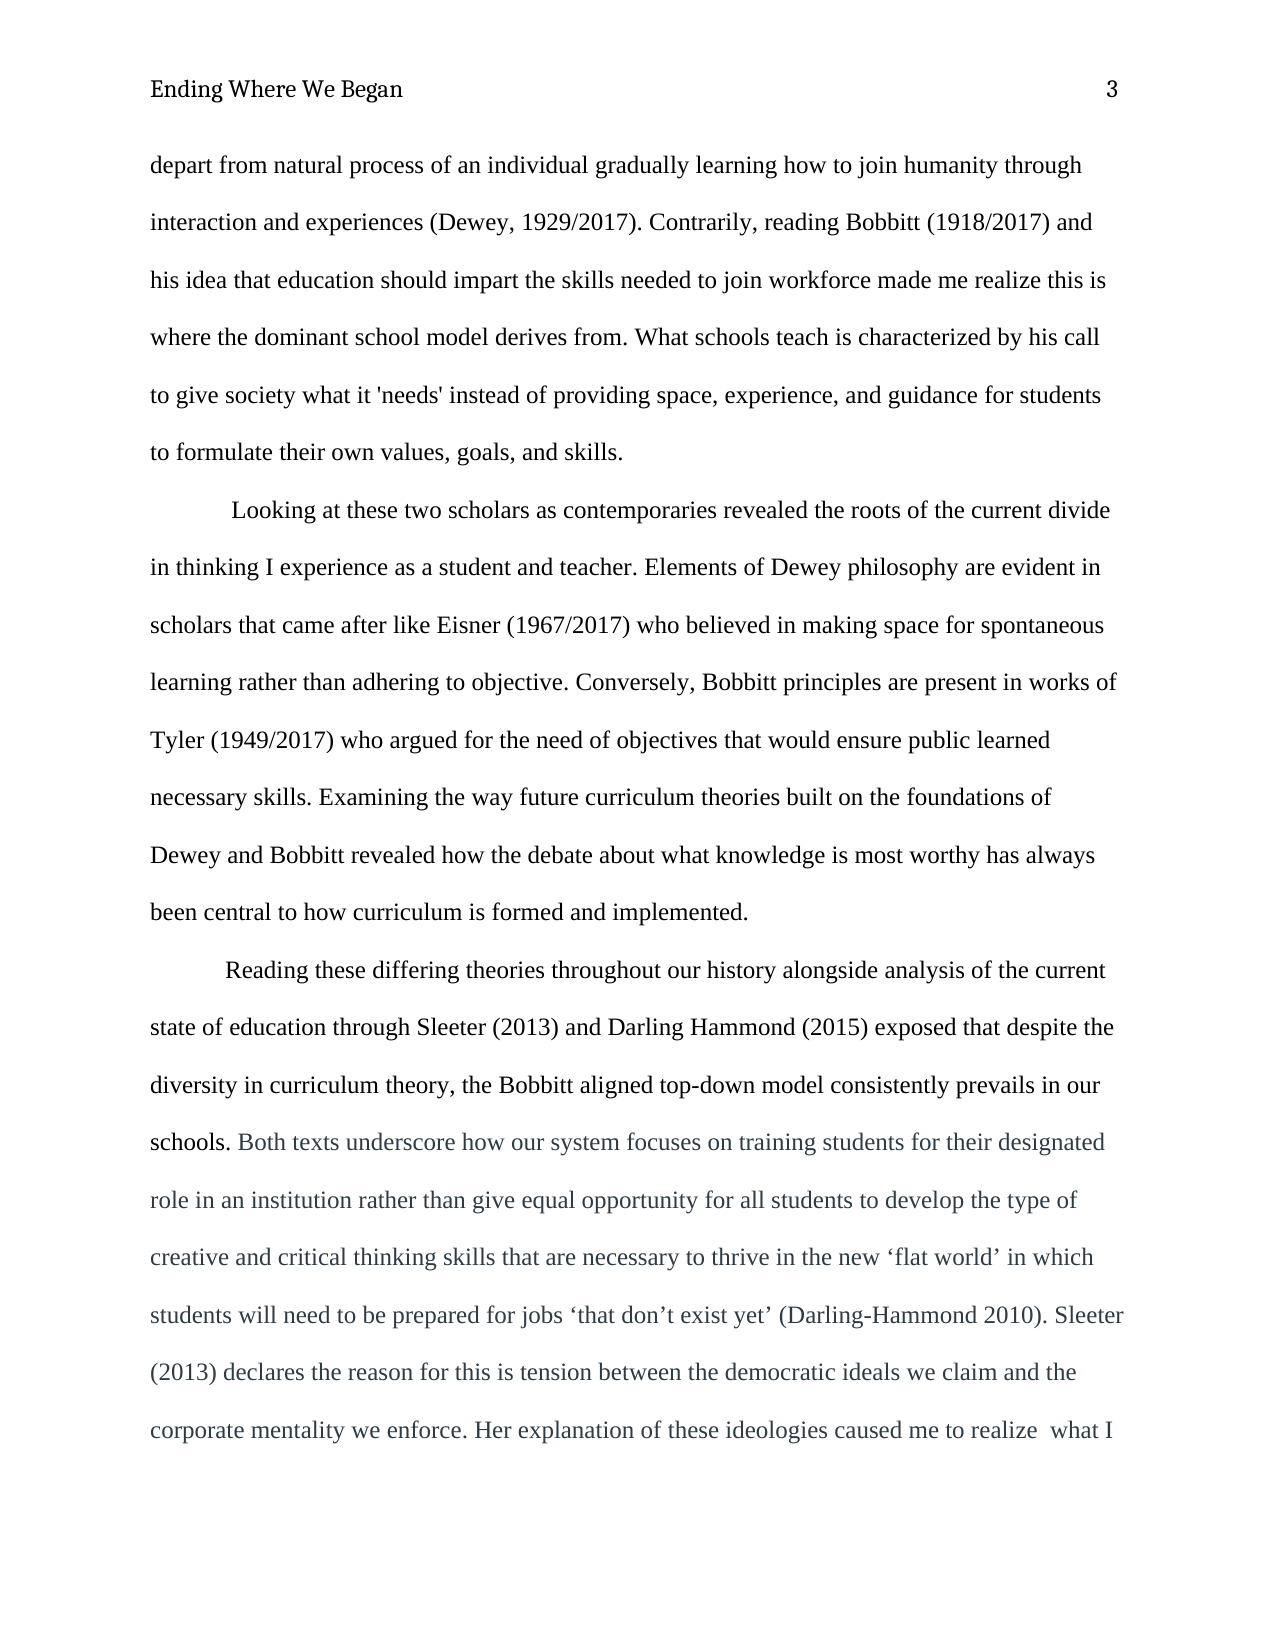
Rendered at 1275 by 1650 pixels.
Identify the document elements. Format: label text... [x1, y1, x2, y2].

text Looking at these two scholars as contemporaries revealed the roots of the current divide in thinking I experience as a student and teacher. Elements of Dewey philosophy are evident in scholars that came after like Eisner (1967/2017) who believed in making space for spontaneous learning rather than adhering to objective. Conversely, Bobbitt principles are present in works of Tyler (1949/2017) who argued for the need of objectives that would ensure public learned necessary skills. Examining the way future curriculum theories built on the foundations of Dewey and Bobbitt revealed how the debate about what knowledge is most worthy has always been central to how curriculum is formed and implemented. [150, 495, 1125, 926]
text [150, 955, 1125, 1444]
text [150, 150, 1125, 466]
